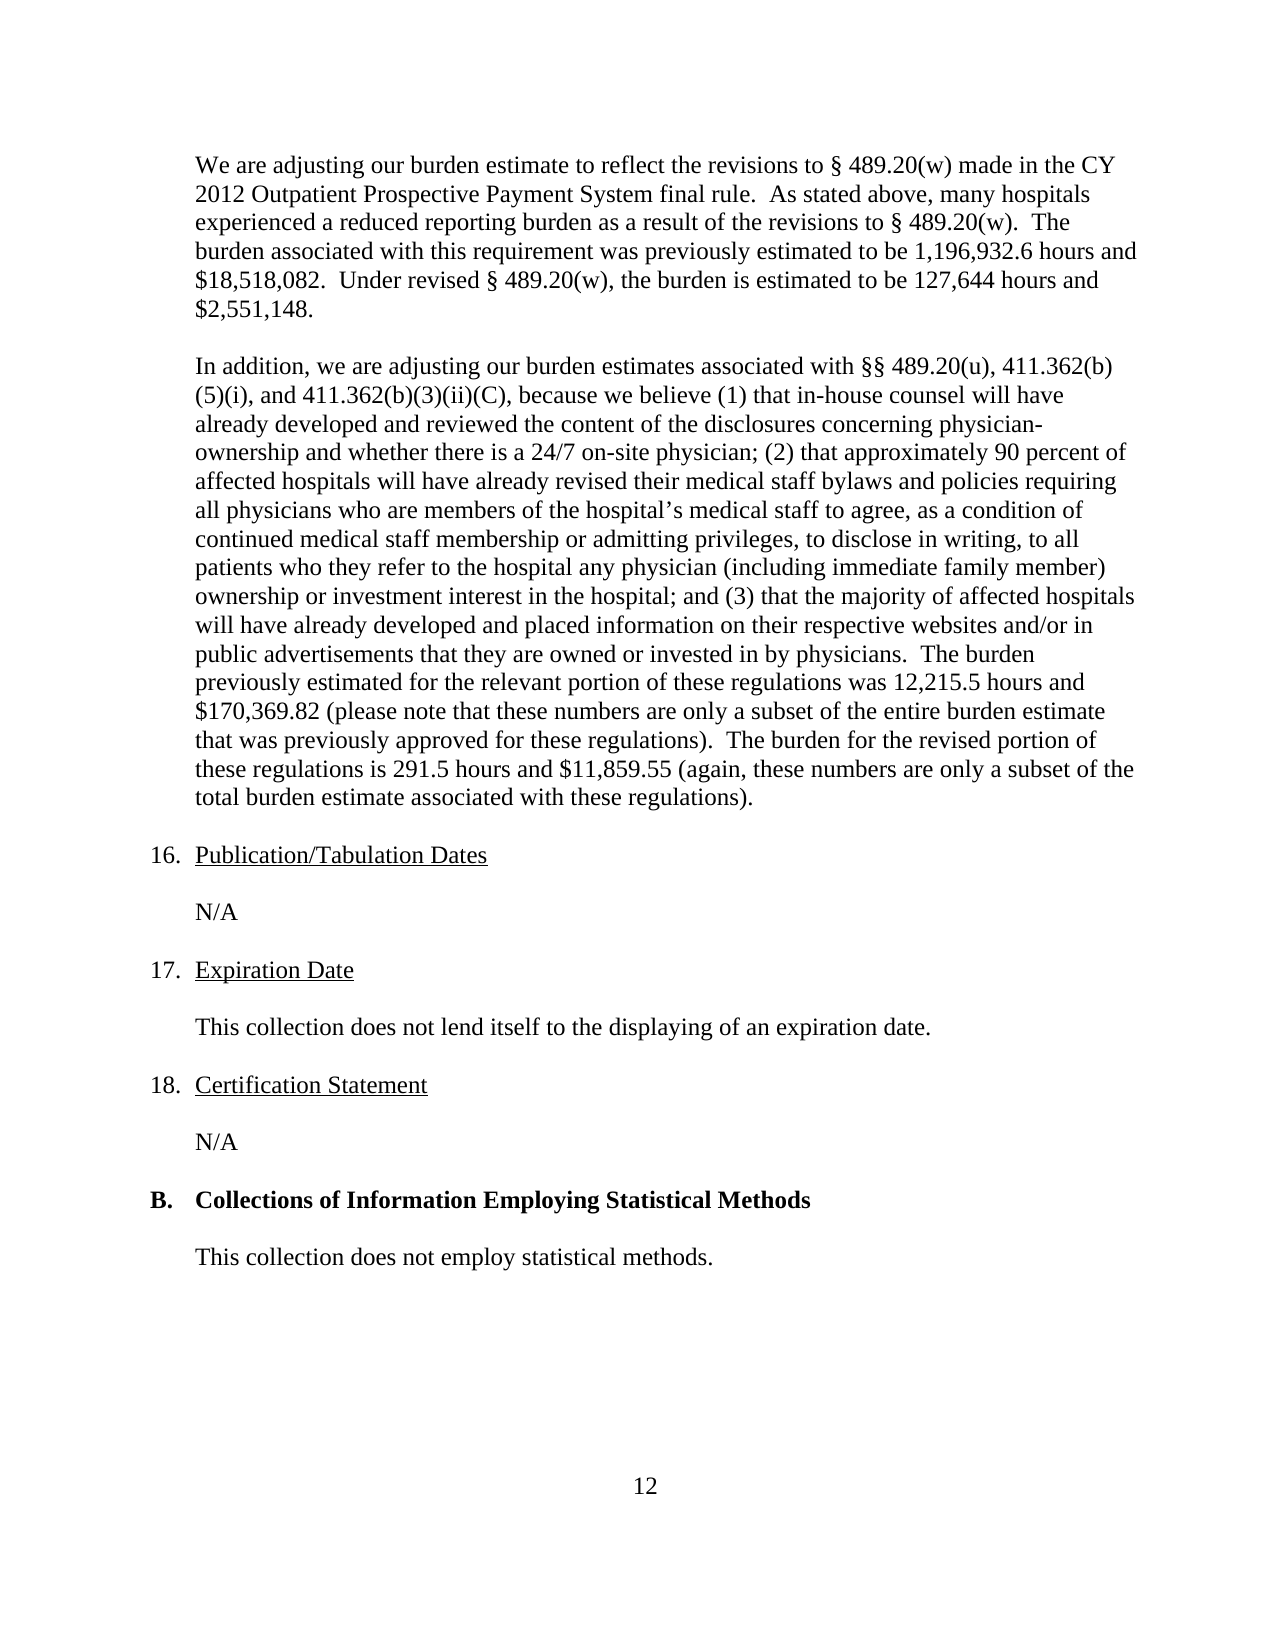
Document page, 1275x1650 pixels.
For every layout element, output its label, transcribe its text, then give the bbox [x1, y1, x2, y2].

text This collection does not employ statistical methods. [195, 1242, 1140, 1271]
text 18. Certification Statement [150, 1070, 1140, 1099]
text 17. Expiration Date [150, 955, 1140, 984]
text This collection does not lend itself to the displaying of an expiration date. [195, 1012, 1140, 1041]
text 16. Publication/Tabulation Dates [150, 840, 1140, 869]
text We are adjusting our burden estimate to reflect the revisions to § 489.20(w) made in the CY 2012 Outpatient Prospective Payment System final rule. As stated above, many hospitals experienced a reduced reporting burden as a result of the revisions to § 489.20(w). The burden associated with this requirement was previously estimated to be 1,196,932.6 hours and $18,518,082. Under revised § 489.20(w), the burden is estimated to be 127,644 hours and $2,551,148. [195, 150, 1140, 322]
text In addition, we are adjusting our burden estimates associated with §§ 489.20(u), 411.362(b)(5)(i), and 411.362(b)(3)(ii)(C), because we believe (1) that in-house counsel will have already developed and reviewed the content of the disclosures concerning physician-ownership and whether there is a 24/7 on-site physician; (2) that approximately 90 percent of affected hospitals will have already revised their medical staff bylaws and policies requiring all physicians who are members of the hospital’s medical staff to agree, as a condition of continued medical staff membership or admitting privileges, to disclose in writing, to all patients who they refer to the hospital any physician (including immediate family member) ownership or investment interest in the hospital; and (3) that the majority of affected hospitals will have already developed and placed information on their respective websites and/or in public advertisements that they are owned or invested in by physicians. The burden previously estimated for the relevant portion of these regulations was 12,215.5 hours and $170,369.82 (please note that these numbers are only a subset of the entire burden estimate that was previously approved for these regulations). The burden for the revised portion of these regulations is 291.5 hours and $11,859.55 (again, these numbers are only a subset of the total burden estimate associated with these regulations). [195, 351, 1140, 811]
text N/A [195, 1127, 1140, 1156]
text N/A [195, 897, 1140, 926]
text B. Collections of Information Employing Statistical Methods [150, 1185, 1140, 1214]
